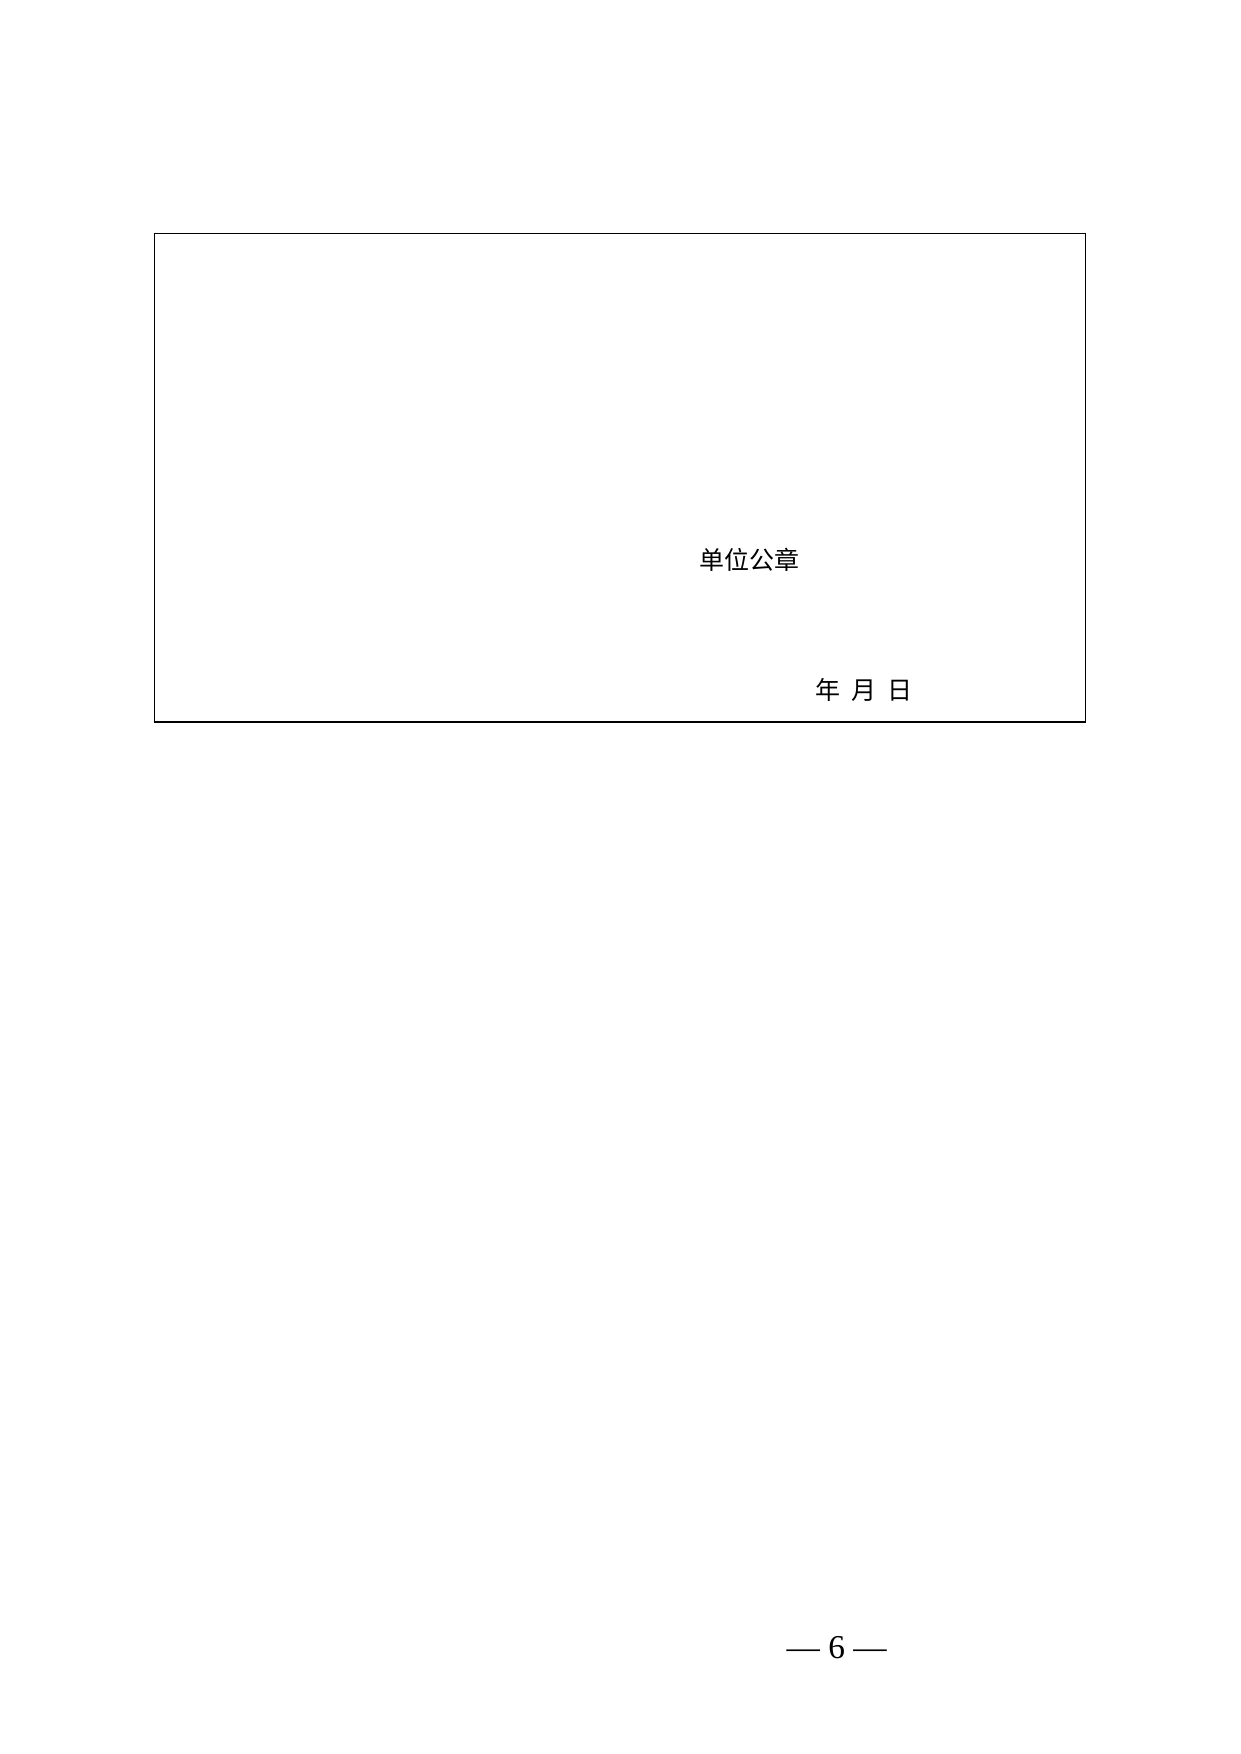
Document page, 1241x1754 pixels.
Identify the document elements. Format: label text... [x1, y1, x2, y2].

table_header 单位公章 年 月 日 [155, 234, 1085, 721]
